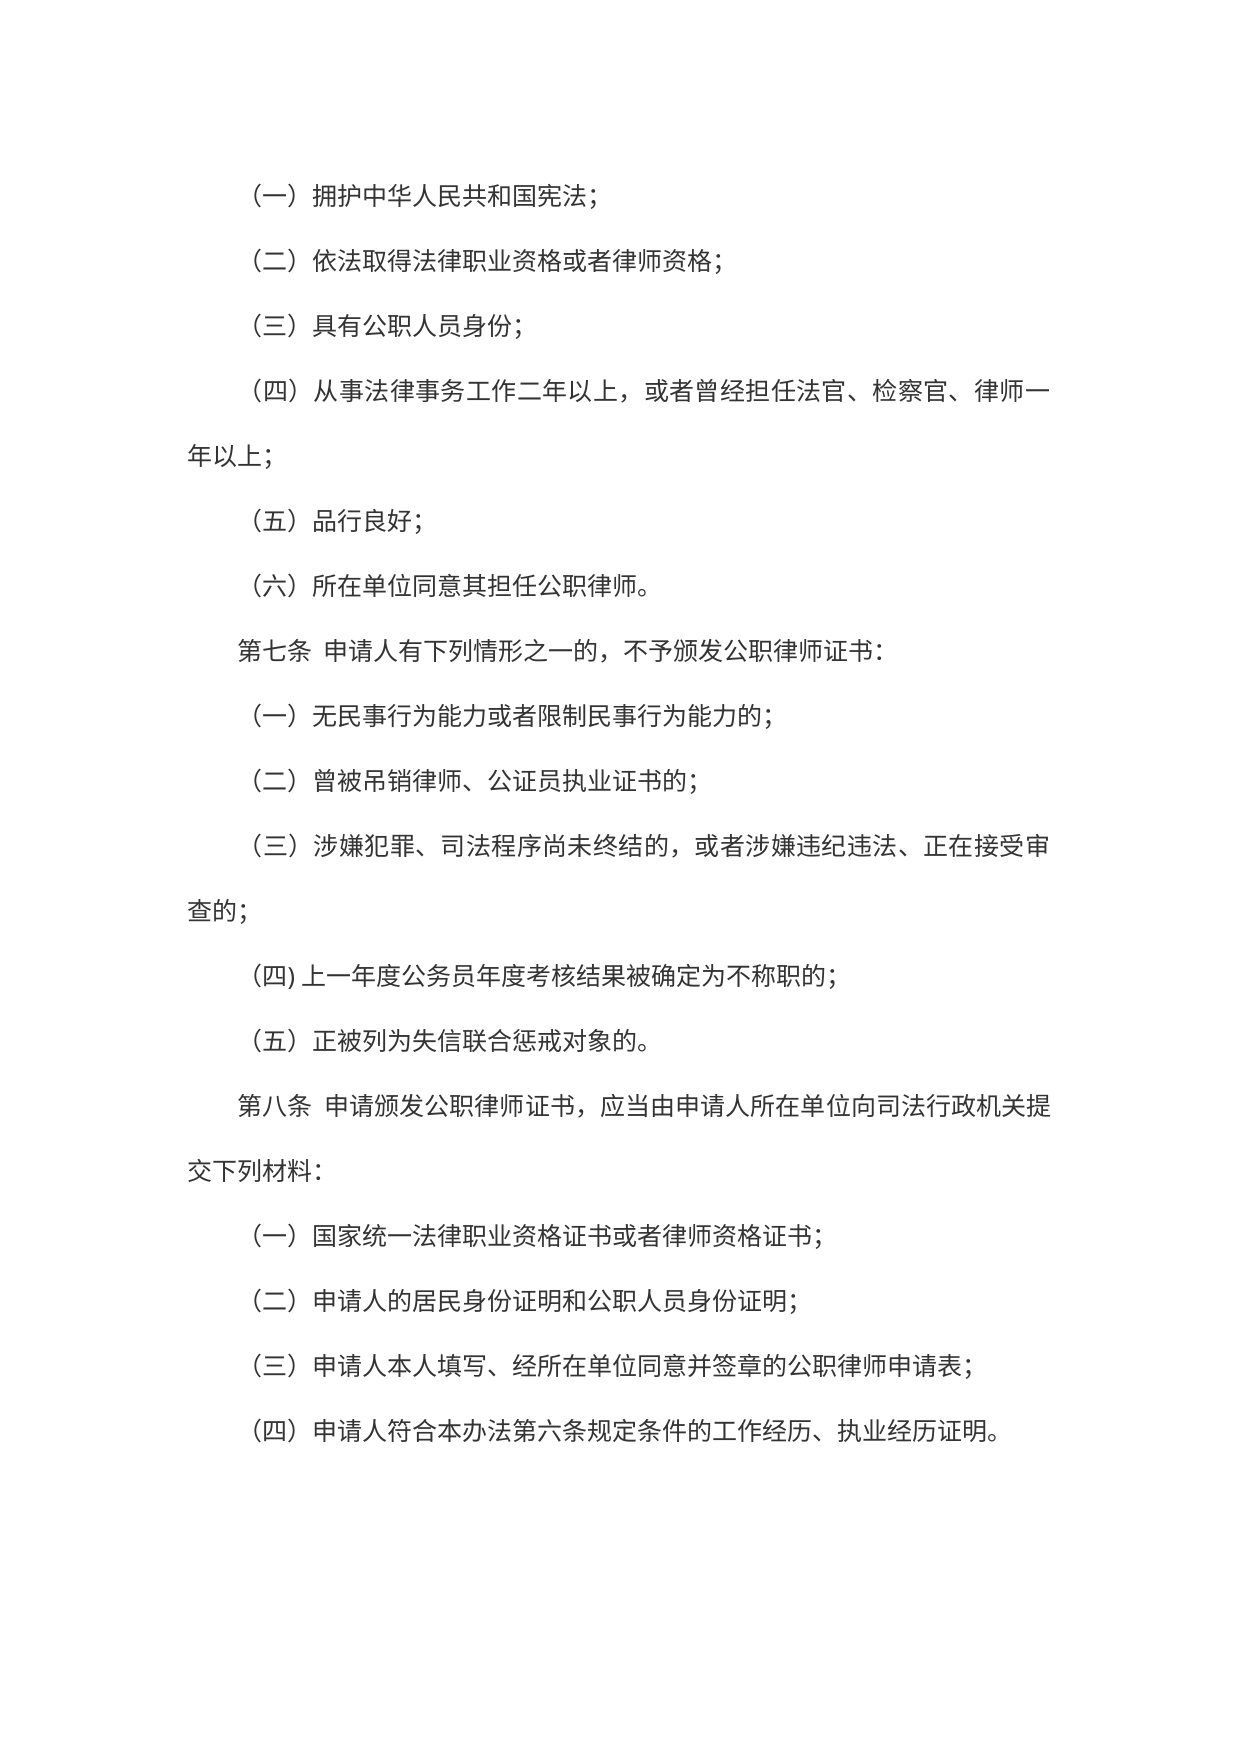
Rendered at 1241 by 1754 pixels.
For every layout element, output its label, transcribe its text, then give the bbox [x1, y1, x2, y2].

text （一）国家统一法律职业资格证书或者律师资格证书； [187, 1202, 1053, 1267]
text 第七条 申请人有下列情形之一的，不予颁发公职律师证书： [187, 617, 1053, 682]
text （一）拥护中华人民共和国宪法； [187, 162, 1053, 227]
text （四) 上一年度公务员年度考核结果被确定为不称职的； [187, 942, 1053, 1007]
text （四）从事法律事务工作二年以上，或者曾经担任法官、检察官、律师一年以上； [187, 357, 1053, 487]
text （五）正被列为失信联合惩戒对象的。 [187, 1007, 1053, 1072]
text （二）曾被吊销律师、公证员执业证书的； [187, 747, 1053, 812]
text （三）涉嫌犯罪、司法程序尚未终结的，或者涉嫌违纪违法、正在接受审查的； [187, 812, 1053, 942]
text （四）申请人符合本办法第六条规定条件的工作经历、执业经历证明。 [187, 1397, 1053, 1462]
text （六）所在单位同意其担任公职律师。 [187, 552, 1053, 617]
text （五）品行良好； [187, 487, 1053, 552]
text （三）具有公职人员身份； [187, 292, 1053, 357]
text 第八条 申请颁发公职律师证书，应当由申请人所在单位向司法行政机关提交下列材料： [187, 1072, 1053, 1202]
text （二）依法取得法律职业资格或者律师资格； [187, 227, 1053, 292]
text （二）申请人的居民身份证明和公职人员身份证明； [187, 1267, 1053, 1332]
text （三）申请人本人填写、经所在单位同意并签章的公职律师申请表； [187, 1332, 1053, 1397]
text （一）无民事行为能力或者限制民事行为能力的； [187, 682, 1053, 747]
